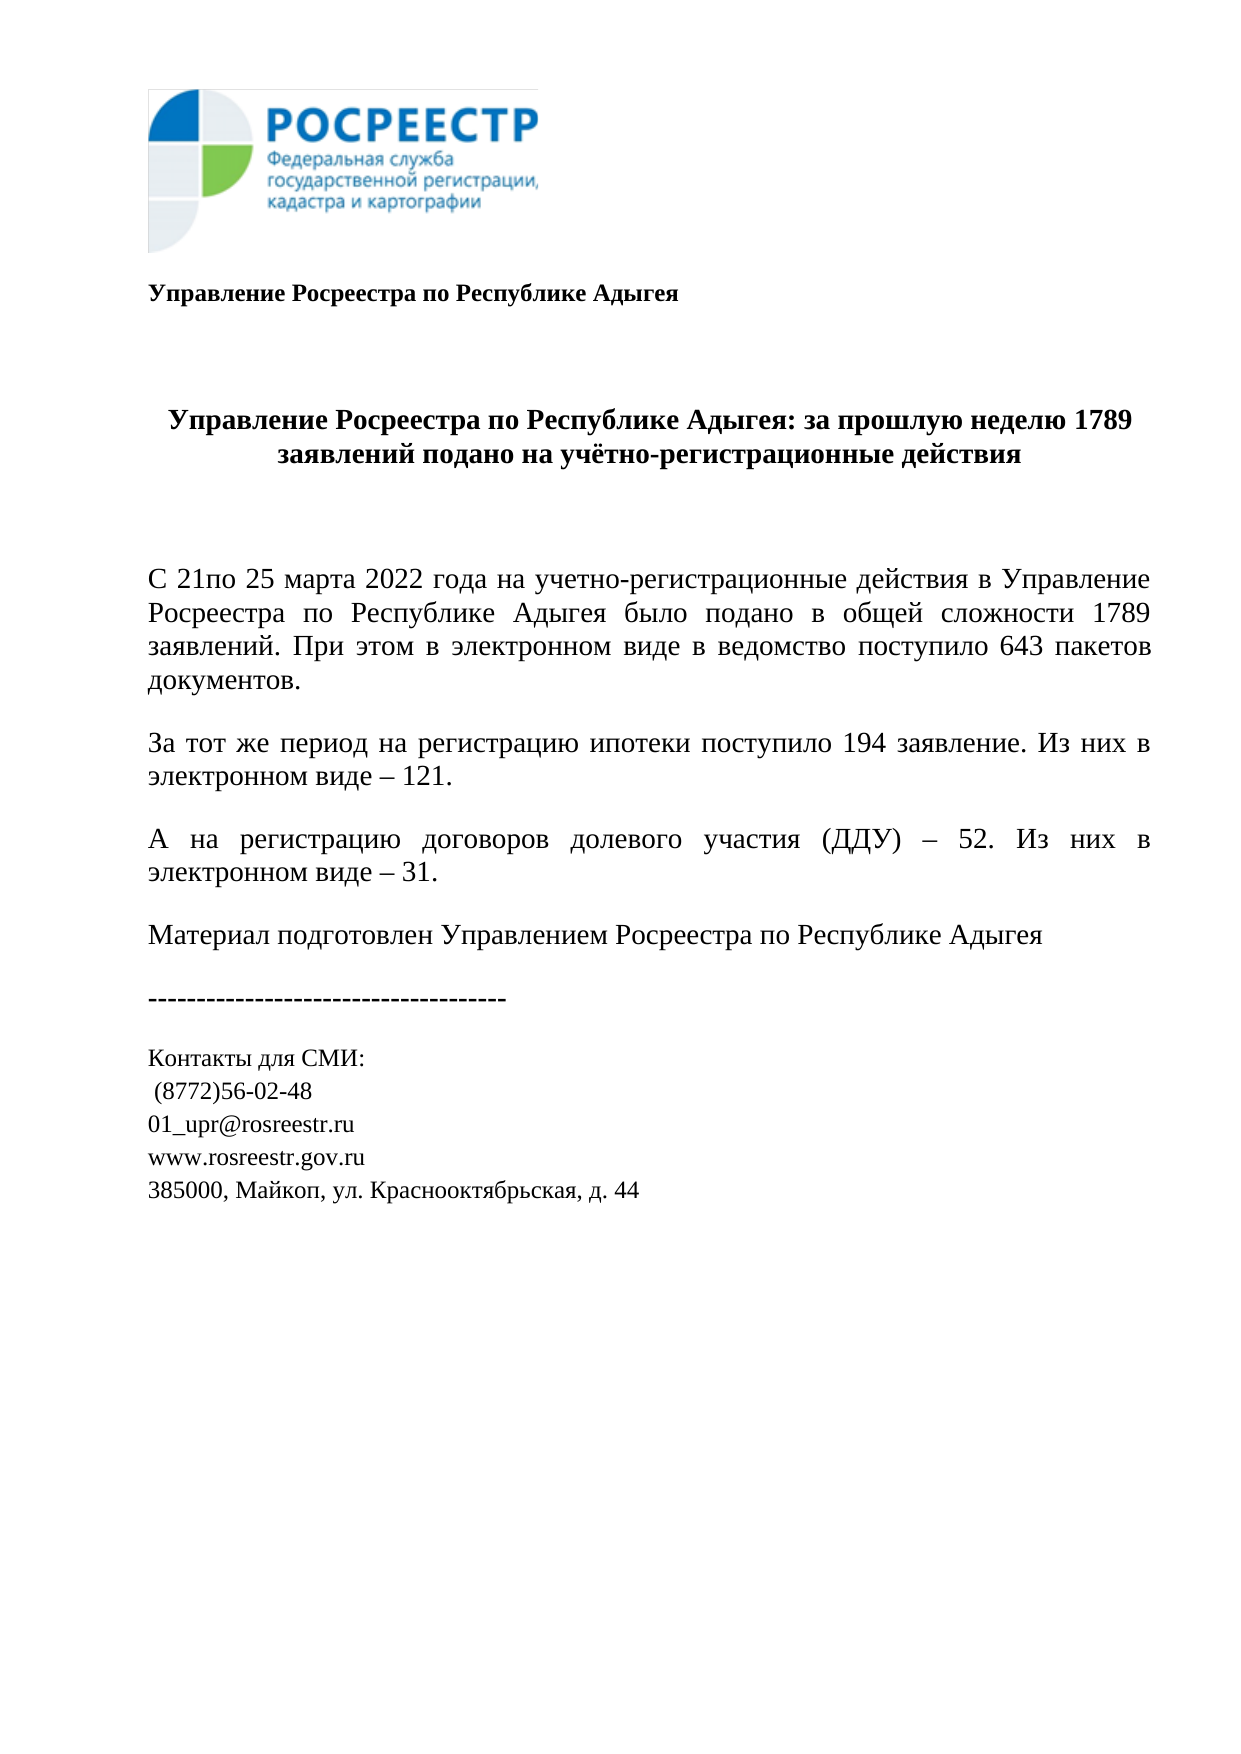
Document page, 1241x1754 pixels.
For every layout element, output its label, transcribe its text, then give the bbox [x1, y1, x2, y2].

text Контакты для СМИ: [148, 1043, 1152, 1071]
text Управление Росреестра по Республике Адыгея: за прошлую неделю 1789 заявлений подано на учётно-регистрационные действия [148, 402, 1152, 469]
text (8772)56-02-48 [148, 1076, 1152, 1104]
text За тот же период на регистрацию ипотеки поступило 194 заявление. Из них в электронном виде – 121. [148, 725, 1152, 792]
text ------------------------------------- [148, 980, 1152, 1013]
text Управление Росреестра по Республике Адыгея [148, 278, 1152, 306]
picture [147, 88, 539, 253]
text А на регистрацию договоров долевого участия (ДДУ) – 52. Из них в электронном виде – 31. [148, 821, 1152, 888]
text 385000, Майкоп, ул. Краснооктябрьская, д. 44 [148, 1175, 1152, 1203]
text www.rosreestr.gov.ru [148, 1142, 1152, 1171]
text 01_upr@rosreestr.ru [148, 1109, 1152, 1137]
text Материал подготовлен Управлением Росреестра по Республике Адыгея [148, 917, 1152, 951]
text С 21по 25 марта 2022 года на учетно-регистрационные действия в Управление Росреестра по Республике Адыгея было подано в общей сложности 1789 заявлений. При этом в электронном виде в ведомство поступило 643 пакетов документов. [148, 561, 1152, 696]
